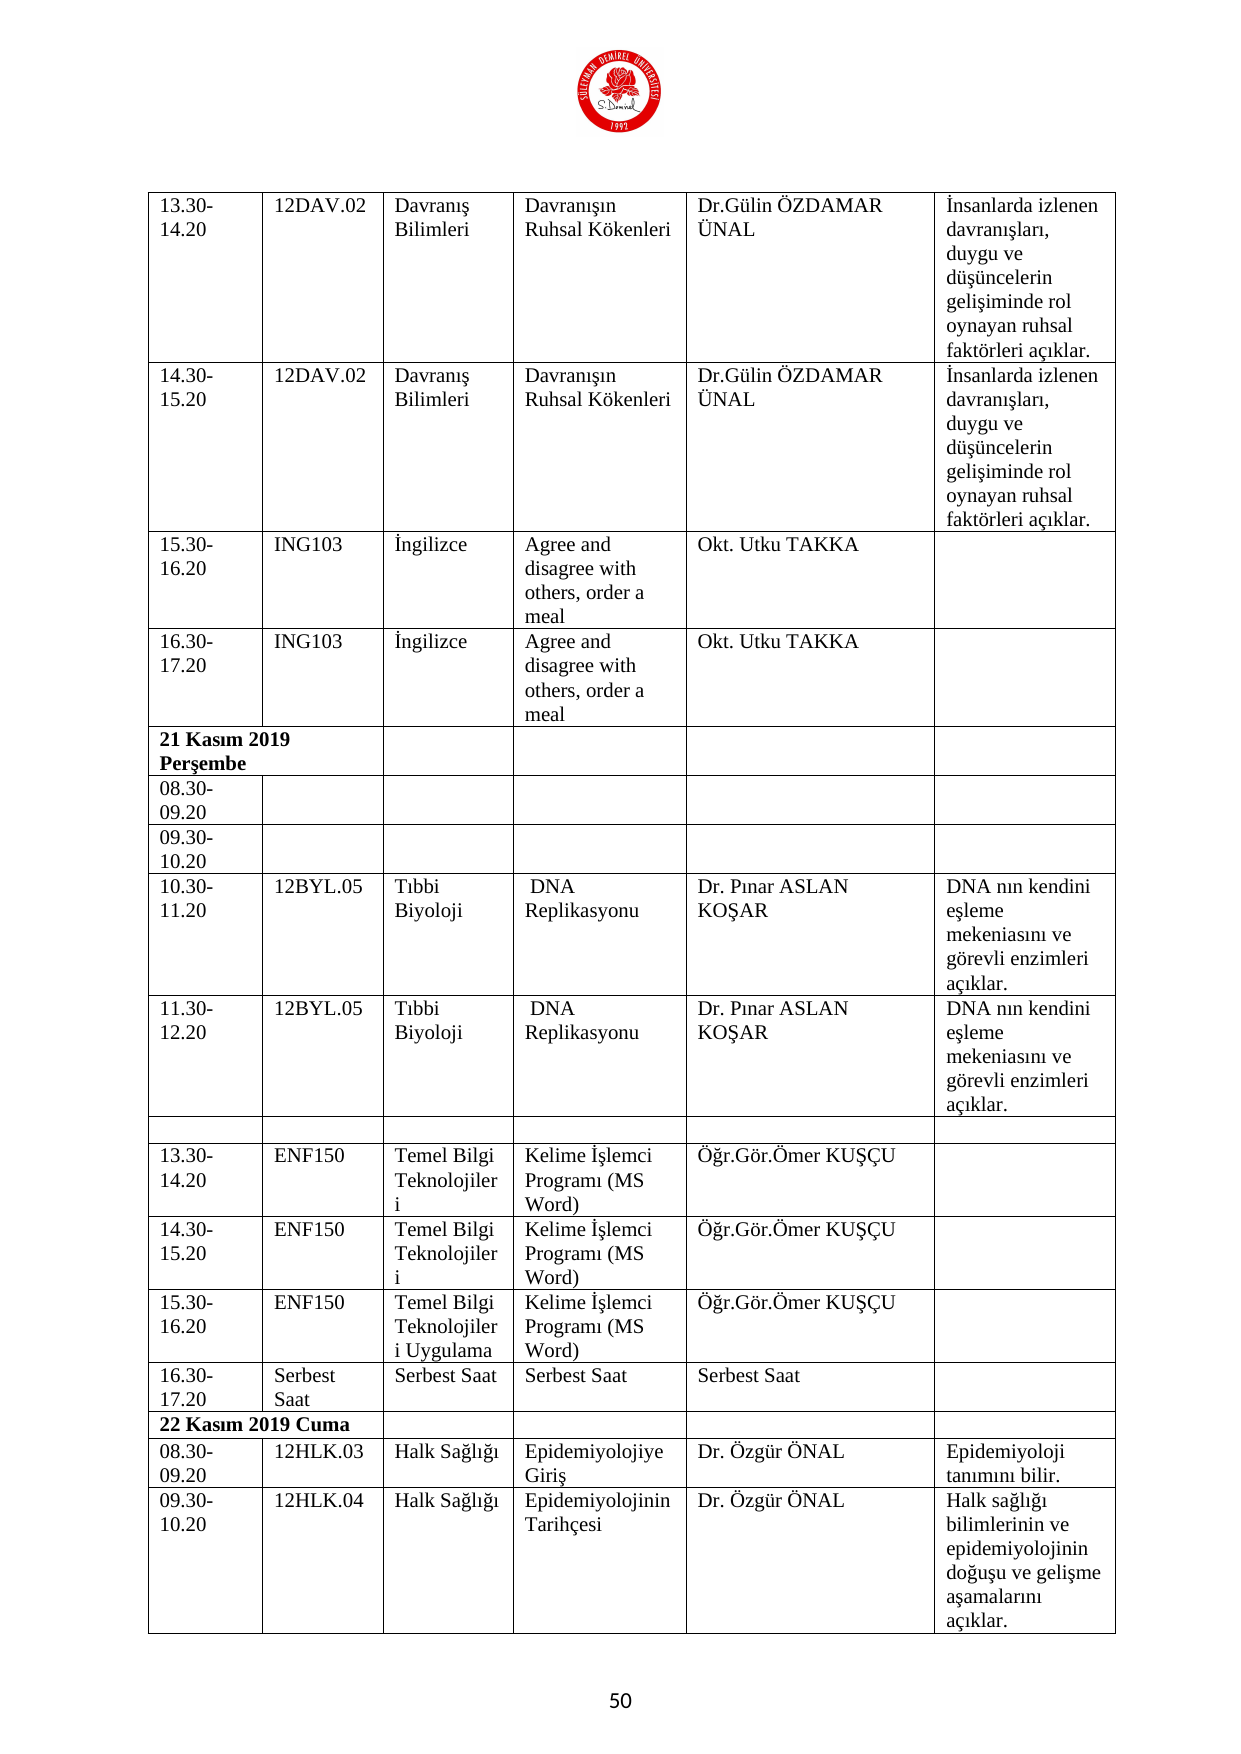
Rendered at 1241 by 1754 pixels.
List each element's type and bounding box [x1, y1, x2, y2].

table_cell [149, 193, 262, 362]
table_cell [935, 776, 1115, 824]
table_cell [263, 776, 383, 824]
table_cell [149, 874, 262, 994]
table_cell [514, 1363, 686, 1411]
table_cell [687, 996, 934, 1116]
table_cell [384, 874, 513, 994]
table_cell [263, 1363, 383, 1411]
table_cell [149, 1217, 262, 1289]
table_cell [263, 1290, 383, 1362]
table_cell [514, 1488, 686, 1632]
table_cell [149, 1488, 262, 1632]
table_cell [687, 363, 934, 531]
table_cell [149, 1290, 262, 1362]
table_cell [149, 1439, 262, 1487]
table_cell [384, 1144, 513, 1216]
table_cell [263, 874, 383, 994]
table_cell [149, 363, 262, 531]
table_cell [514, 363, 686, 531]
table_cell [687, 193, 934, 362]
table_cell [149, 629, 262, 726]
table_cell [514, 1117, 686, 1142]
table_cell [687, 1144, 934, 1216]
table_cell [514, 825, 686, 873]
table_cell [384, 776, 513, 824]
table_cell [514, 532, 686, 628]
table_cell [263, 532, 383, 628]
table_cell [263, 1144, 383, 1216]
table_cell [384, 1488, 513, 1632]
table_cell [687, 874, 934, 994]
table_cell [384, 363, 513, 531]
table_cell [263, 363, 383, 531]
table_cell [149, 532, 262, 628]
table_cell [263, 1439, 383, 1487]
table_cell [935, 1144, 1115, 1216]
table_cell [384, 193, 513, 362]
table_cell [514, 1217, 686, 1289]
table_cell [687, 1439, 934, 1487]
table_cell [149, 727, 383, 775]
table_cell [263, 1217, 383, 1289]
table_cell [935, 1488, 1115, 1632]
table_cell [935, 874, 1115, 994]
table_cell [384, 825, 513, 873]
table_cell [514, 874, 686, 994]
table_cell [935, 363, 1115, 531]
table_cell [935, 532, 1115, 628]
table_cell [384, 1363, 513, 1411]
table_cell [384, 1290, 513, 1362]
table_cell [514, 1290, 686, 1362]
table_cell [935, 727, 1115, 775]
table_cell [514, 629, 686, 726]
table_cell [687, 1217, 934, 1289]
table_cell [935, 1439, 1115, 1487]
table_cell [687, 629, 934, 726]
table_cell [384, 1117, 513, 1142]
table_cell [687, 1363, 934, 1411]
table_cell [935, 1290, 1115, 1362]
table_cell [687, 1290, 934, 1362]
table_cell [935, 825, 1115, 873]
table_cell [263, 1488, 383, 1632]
picture [576, 47, 664, 137]
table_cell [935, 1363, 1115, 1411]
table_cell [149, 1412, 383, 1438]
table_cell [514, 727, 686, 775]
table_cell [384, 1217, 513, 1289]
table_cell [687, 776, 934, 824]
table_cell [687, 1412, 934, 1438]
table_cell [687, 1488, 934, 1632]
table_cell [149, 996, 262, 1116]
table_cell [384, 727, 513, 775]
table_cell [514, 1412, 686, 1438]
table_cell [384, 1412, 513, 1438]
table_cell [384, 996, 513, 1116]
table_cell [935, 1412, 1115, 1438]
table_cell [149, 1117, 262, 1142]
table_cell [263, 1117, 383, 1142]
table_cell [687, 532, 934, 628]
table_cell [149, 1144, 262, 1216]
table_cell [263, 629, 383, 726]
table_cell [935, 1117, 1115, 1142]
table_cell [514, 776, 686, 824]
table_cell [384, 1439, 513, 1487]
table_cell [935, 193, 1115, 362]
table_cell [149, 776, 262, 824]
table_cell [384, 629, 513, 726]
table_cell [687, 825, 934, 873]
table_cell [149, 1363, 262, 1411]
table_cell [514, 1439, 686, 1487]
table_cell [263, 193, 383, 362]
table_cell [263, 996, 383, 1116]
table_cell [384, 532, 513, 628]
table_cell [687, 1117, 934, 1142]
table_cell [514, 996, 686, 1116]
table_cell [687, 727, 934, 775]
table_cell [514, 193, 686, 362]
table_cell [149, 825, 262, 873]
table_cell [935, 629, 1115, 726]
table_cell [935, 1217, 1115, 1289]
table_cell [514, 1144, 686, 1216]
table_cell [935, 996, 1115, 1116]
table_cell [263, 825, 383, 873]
